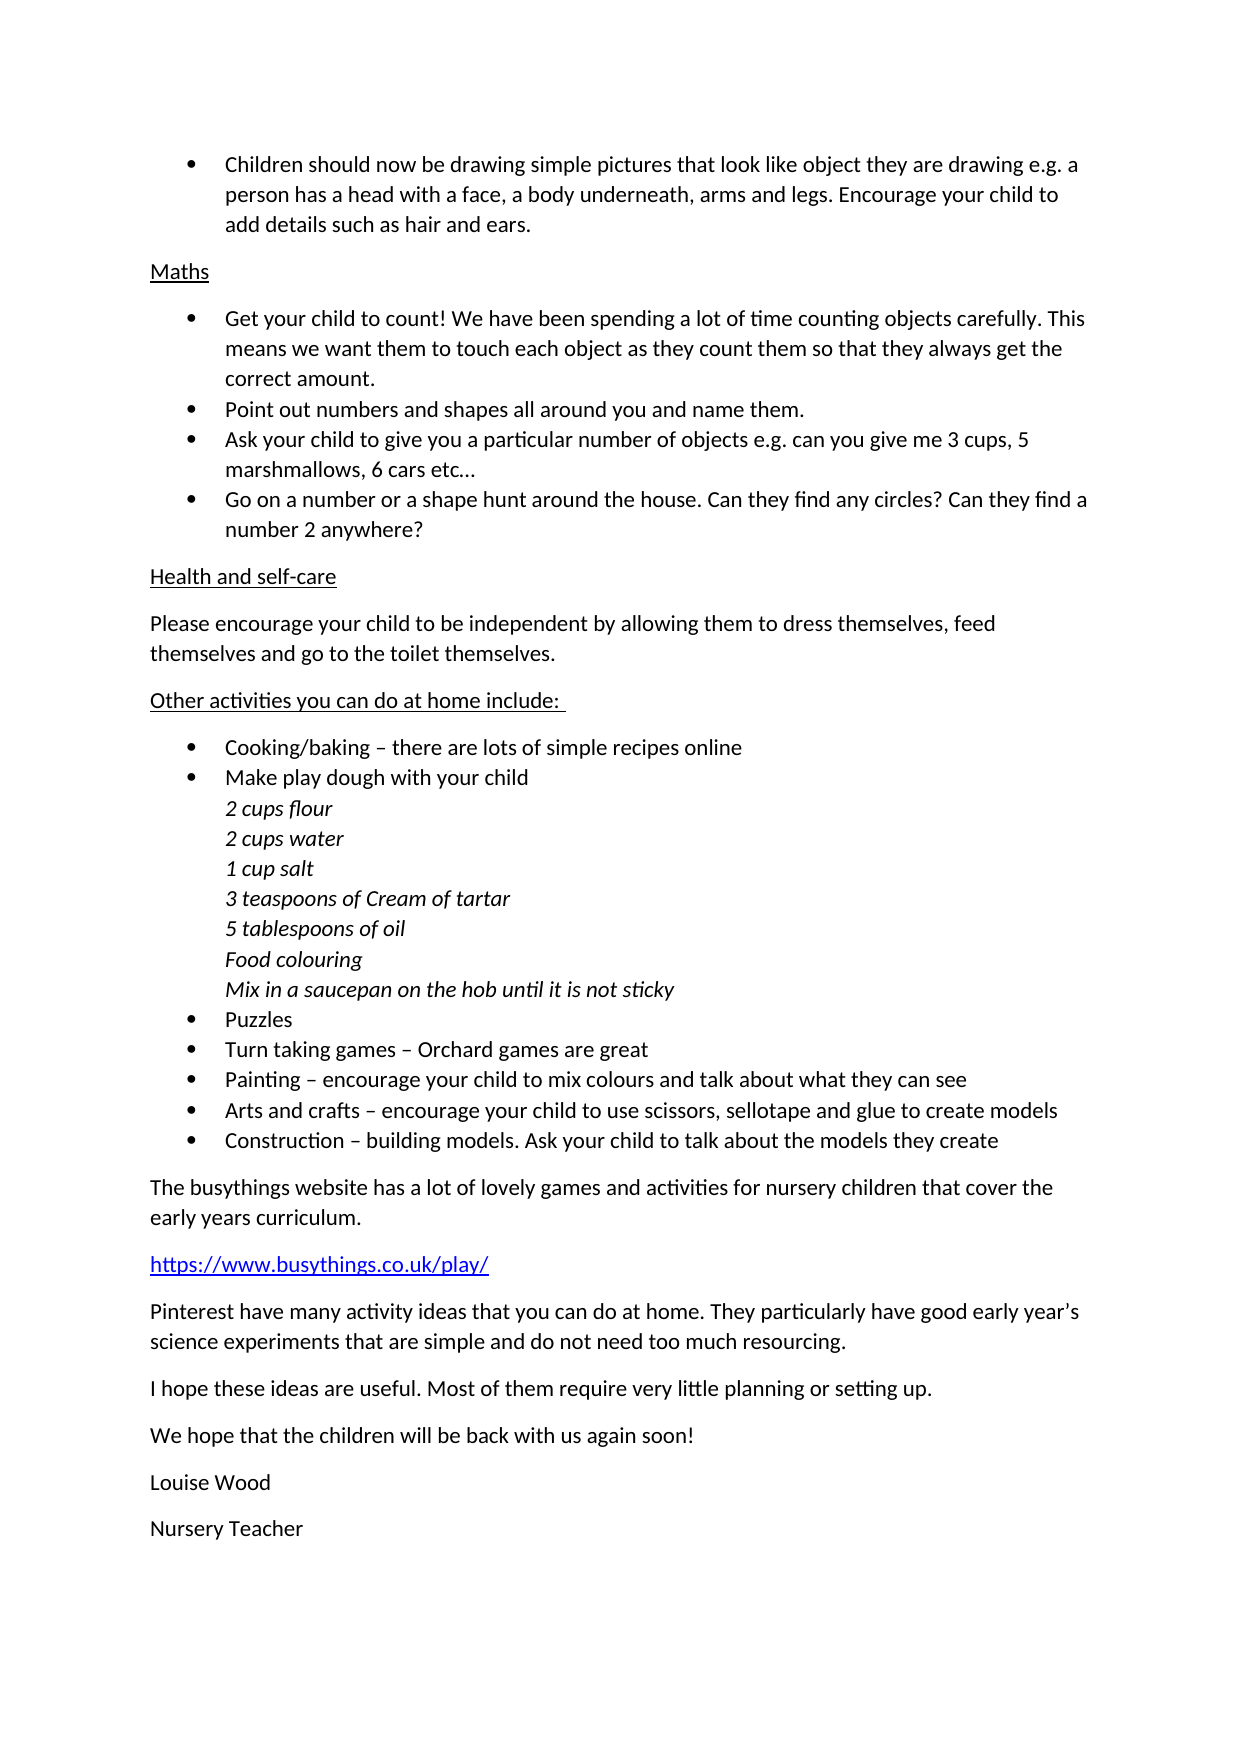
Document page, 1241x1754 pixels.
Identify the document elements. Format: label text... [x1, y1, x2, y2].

list Construction – building models. Ask your child to talk about the models they create [187, 1126, 1090, 1154]
text Maths [150, 257, 1090, 285]
list Food colouring [225, 945, 1090, 973]
text https://www.busythings.co.uk/play/ [150, 1250, 1090, 1278]
text The busythings website has a lot of lovely games and activities for nursery children that cover the early years curriculum. [150, 1173, 1090, 1231]
list 3 teaspoons of Cream of tartar [225, 884, 1090, 912]
list 5 tablespoons of oil [225, 914, 1090, 943]
list Puzzles [187, 1005, 1090, 1033]
list 2 cups flour [225, 794, 1090, 822]
text Health and self-care [150, 562, 1090, 591]
list Mix in a saucepan on the hob until it is not sticky [225, 975, 1090, 1003]
list 1 cup salt [225, 854, 1090, 882]
text Please encourage your child to be independent by allowing them to dress themselves, feed themselves and go to the toilet themselves. [150, 609, 1090, 668]
list Children should now be drawing simple pictures that look like object they are drawing e.g. a person has a head with a face, a body underneath, arms and legs. Encourage your child to add details such as hair and ears. [187, 150, 1090, 238]
text Pinterest have many activity ideas that you can do at home. They particularly have good early year’s science experiments that are simple and do not need too much resourcing. [150, 1297, 1090, 1355]
text We hope that the children will be back with us again soon! [150, 1421, 1090, 1449]
list Cooking/baking – there are lots of simple recipes online [187, 733, 1090, 761]
list Go on a number or a shape hunt around the house. Can they find any circles? Can they find a number 2 anywhere? [187, 485, 1090, 544]
text I hope these ideas are useful. Most of them require very little planning or setting up. [150, 1374, 1090, 1402]
list Get your child to count! We have been spending a lot of time counting objects carefully. This means we want them to touch each object as they count them so that they always get the correct amount. [187, 304, 1090, 393]
text Other activities you can do at home include: [150, 686, 1090, 714]
list Arts and crafts – encourage your child to use scissors, sellotape and glue to create models [187, 1096, 1090, 1124]
text Louise Wood [150, 1468, 1090, 1496]
list Make play dough with your child [187, 763, 1090, 792]
list 2 cups water [225, 824, 1090, 852]
list Point out numbers and shapes all around you and name them. [187, 395, 1090, 423]
text Nursery Teacher [150, 1514, 1090, 1543]
list Painting – encourage your child to mix colours and talk about what they can see [187, 1066, 1090, 1094]
list Ask your child to give you a particular number of objects e.g. can you give me 3 cups, 5 marshmallows, 6 cars etc… [187, 425, 1090, 483]
list Turn taking games – Orchard games are great [187, 1035, 1090, 1063]
